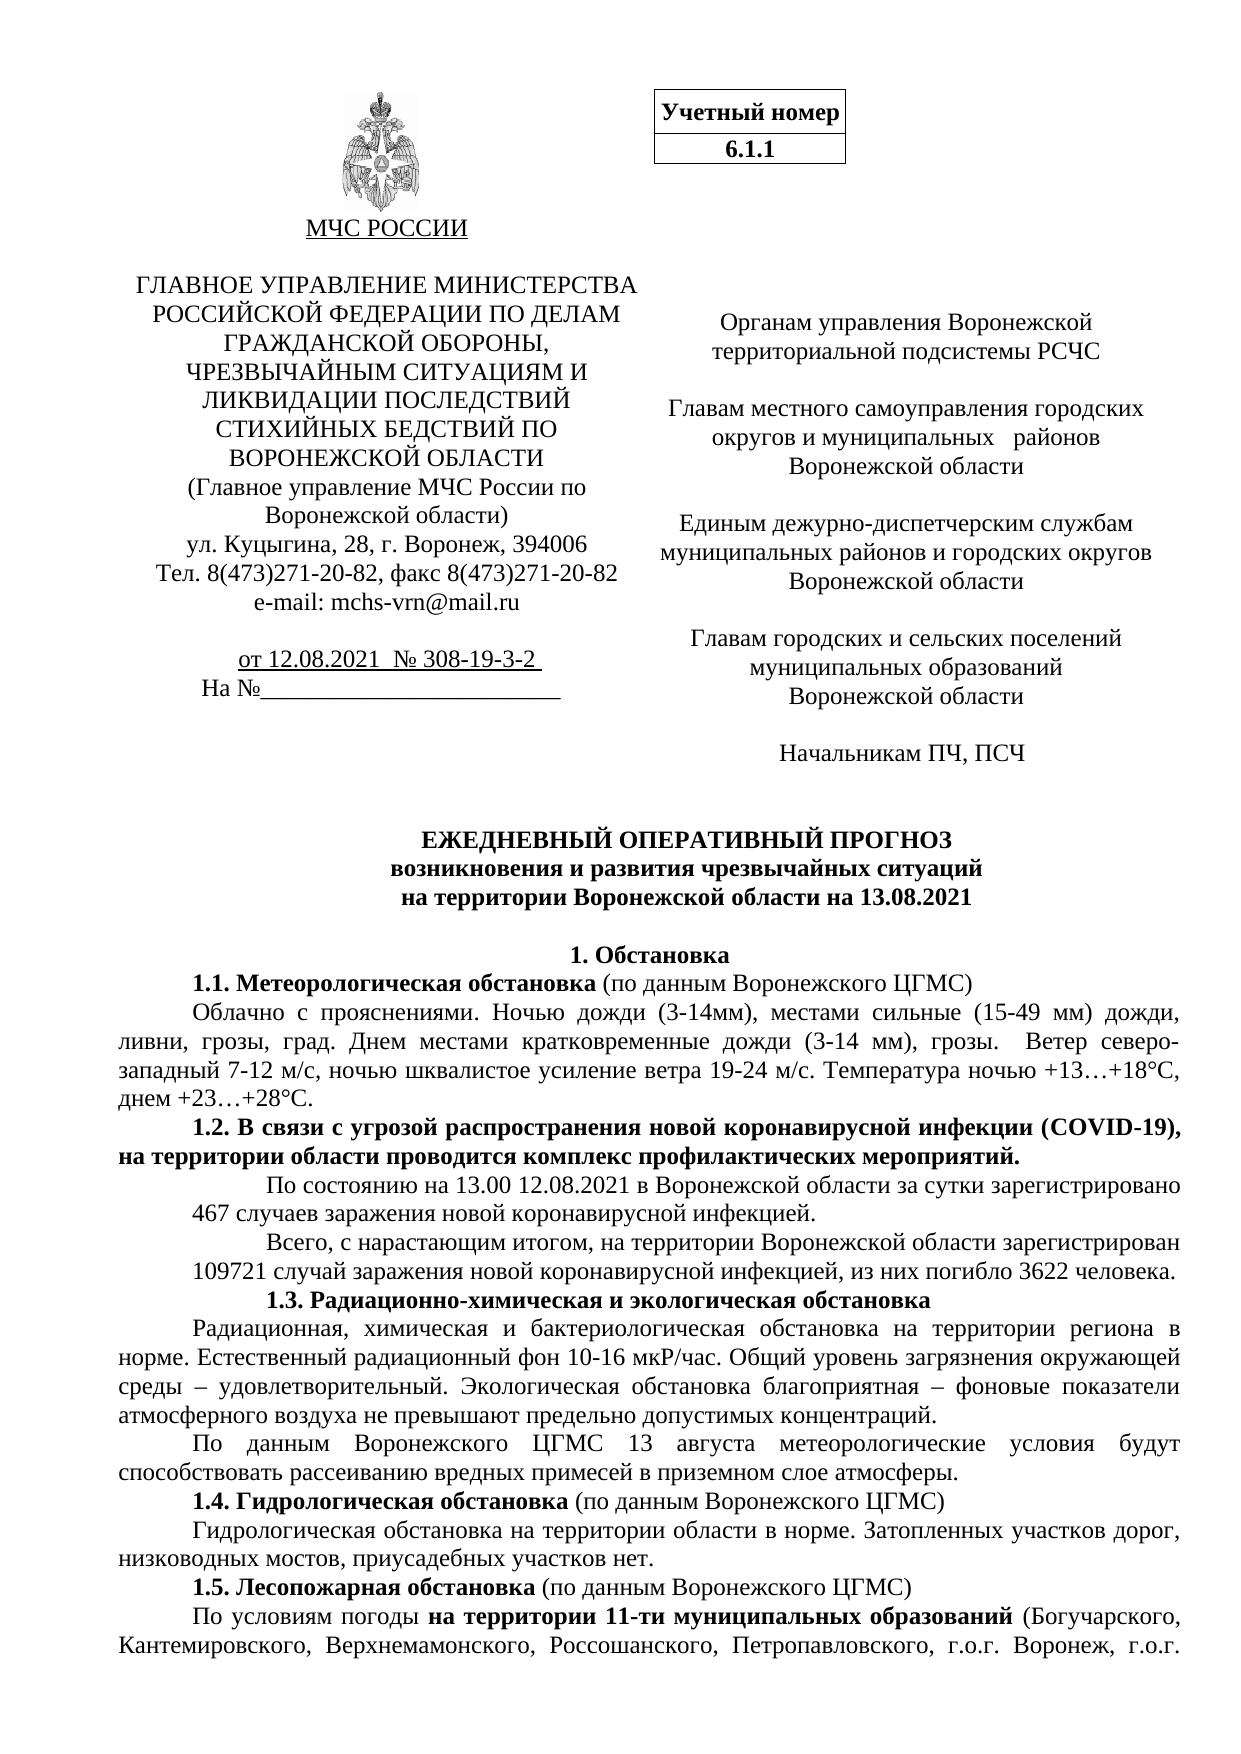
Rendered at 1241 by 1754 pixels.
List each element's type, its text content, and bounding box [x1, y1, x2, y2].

text Облачно с прояснениями. Ночью дожди (3-14мм), местами сильные (15-49 мм) дожди, ливни, грозы, град. Днем местами кратковременные дожди (3-14 мм), грозы. Ветер северо-западный 7-12 м/с, ночью шквалистое усиление ветра 19-24 м/с. Температура ночью +13…+18°С, днем +23…+28°С. [118, 997, 1181, 1112]
table_header МЧС РОССИИ ГЛАВНОЕ УПРАВЛЕНИЕ МИНИСТЕРСТВА РОССИЙСКОЙ ФЕДЕРАЦИИ ПО ДЕЛАМ ГРАЖДАНСКОЙ ОБОРОНЫ, ЧРЕЗВЫЧАЙНЫМ СИТУАЦИЯМ И ЛИКВИДАЦИИ ПОСЛЕДСТВИЙ СТИХИЙНЫХ БЕДСТВИЙ ПО ВОРОНЕЖСКОЙ ОБЛАСТИ (Главное управление МЧС России по Воронежской области) ул. Куцыгина, 28, г. Воронеж, 394006 Тел. 8(473)271-20-82, факс 8(473)271-20-82 e-mail: mchs-vrn@mail.ru от 12.08.2021 № 308-19-3-2 На №________________________ [118, 89, 643, 767]
text 1. Обстановка [118, 940, 1181, 968]
text 1.1. Метеорологическая обстановка (по данным Воронежского ЦГМС) [118, 968, 1181, 997]
text 1.2. В связи с угрозой распространения новой коронавирусной инфекции (COVID-19), на территории области проводится комплекс профилактических мероприятий. [118, 1112, 1181, 1170]
text возникновения и развития чрезвычайных ситуаций [118, 853, 1181, 882]
list Всего, с нарастающим итогом, на территории Воронежской области зарегистрирован 109721 случай заражения новой коронавирусной инфекцией, из них погибло 3622 человека. [192, 1227, 1181, 1285]
list 1.3. Радиационно-химическая и экологическая обстановка [192, 1285, 1181, 1313]
text Радиационная, химическая и бактериологическая обстановка на территории региона в норме. Естественный радиационный фон 10-16 мкР/час. Общий уровень загрязнения окружающей среды – удовлетворительный. Экологическая обстановка благоприятная – фоновые показатели атмосферного воздуха не превышают предельно допустимых концентраций. [118, 1313, 1181, 1428]
list По состоянию на 13.00 12.08.2021 в Воронежской области за сутки зарегистрировано 467 случаев заражения новой коронавирусной инфекцией. [192, 1170, 1181, 1227]
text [118, 1601, 1181, 1658]
text 1.5. Лесопожарная обстановка (по данным Воронежского ЦГМС) [118, 1572, 1181, 1601]
text По данным Воронежского ЦГМС 13 августа метеорологические условия будут способствовать рассеиванию вредных примесей в приземном слое атмосферы. [118, 1428, 1181, 1486]
table_header Органам управления Воронежской территориальной подсистемы РСЧС Главам местного самоуправления городских округов и муниципальных районов Воронежской области Единым дежурно-диспетчерским службам муниципальных районов и городских округов Воронежской области Главам городских и сельских поселений муниципальных образований Воронежской области Начальникам ПЧ, ПСЧ [644, 89, 1169, 767]
text 1.4. Гидрологическая обстановка (по данным Воронежского ЦГМС) [118, 1486, 1181, 1515]
text на территории Воронежской области на 13.08.2021 [118, 882, 1181, 911]
text Гидрологическая обстановка на территории области в норме. Затопленных участков дорог, низководных мостов, приусадебных участков нет. [118, 1515, 1181, 1572]
list ЕЖЕДНЕВНЫЙ ОПЕРАТИВНЫЙ ПРОГНОЗ [118, 825, 1181, 853]
